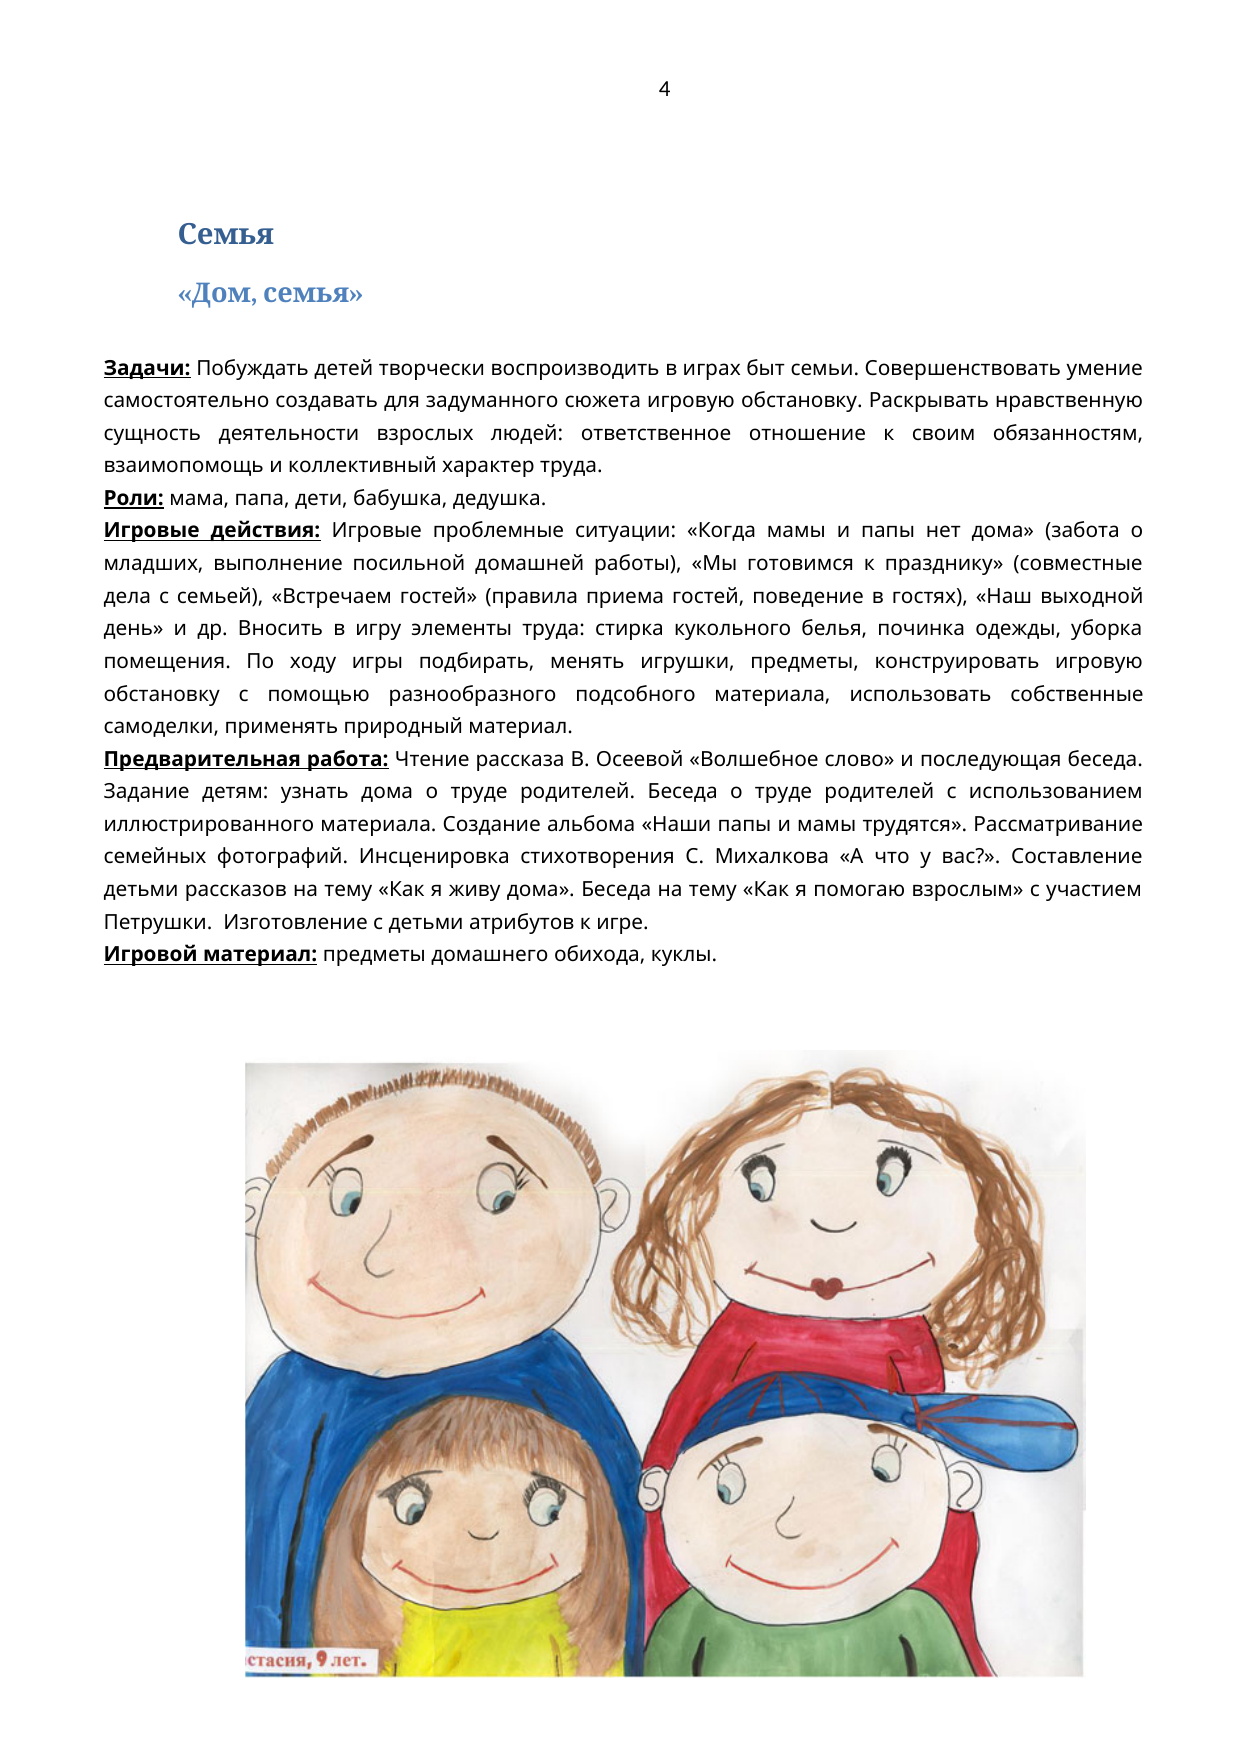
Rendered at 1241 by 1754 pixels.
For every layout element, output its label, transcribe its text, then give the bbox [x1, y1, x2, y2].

text Задачи: Побуждать детей творчески воспроизводить в играх быт семьи. Совершенствовать умение самостоятельно создавать для задуманного сюжета игровую обстановку. Раскрывать нравственную сущность деятельности взрослых людей: ответственное отношение к своим обязанностям, взаимопомощь и коллективный характер труда. [103, 353, 1144, 479]
subtitle Семья [177, 218, 1152, 252]
text Предварительная работа: Чтение рассказа В. Осеевой «Волшебное слово» и последующая беседа. Задание детям: узнать дома о труде родителей. Беседа о труде родителей с использованием иллюстрированного материала. Создание альбома «Наши папы и мамы трудятся». Рассматривание семейных фотографий. Инсценировка стихотворения С. Михалкова «А что у вас?». Составление детьми рассказов на тему «Как я живу дома». Беседа на тему «Как я помогаю взрослым» с участием Петрушки. Изготовление с детьми атрибутов к игре. [103, 744, 1144, 935]
text Игровые действия: Игровые проблемные ситуации: «Когда мамы и папы нет дома» (забота о младших, выполнение посильной домашней работы), «Мы готовимся к празднику» (совместные дела с семьей), «Встречаем гостей» (правила приема гостей, поведение в гостях), «Наш выходной день» и др. Вносить в игру элементы труда: стирка кукольного белья, починка одежды, уборка помещения. По ходу игры подбирать, менять игрушки, предметы, конструировать игровую обстановку с помощью разнообразного подсобного материала, использовать собственные самоделки, применять природный материал. [103, 516, 1144, 740]
subtitle «Дом, семья» [177, 278, 1152, 309]
text Игровой материал: предметы домашнего обихода, куклы. [103, 939, 1144, 968]
text Роли: мама, папа, дети, бабушка, дедушка. [103, 483, 1144, 511]
picture [245, 1050, 1086, 1678]
